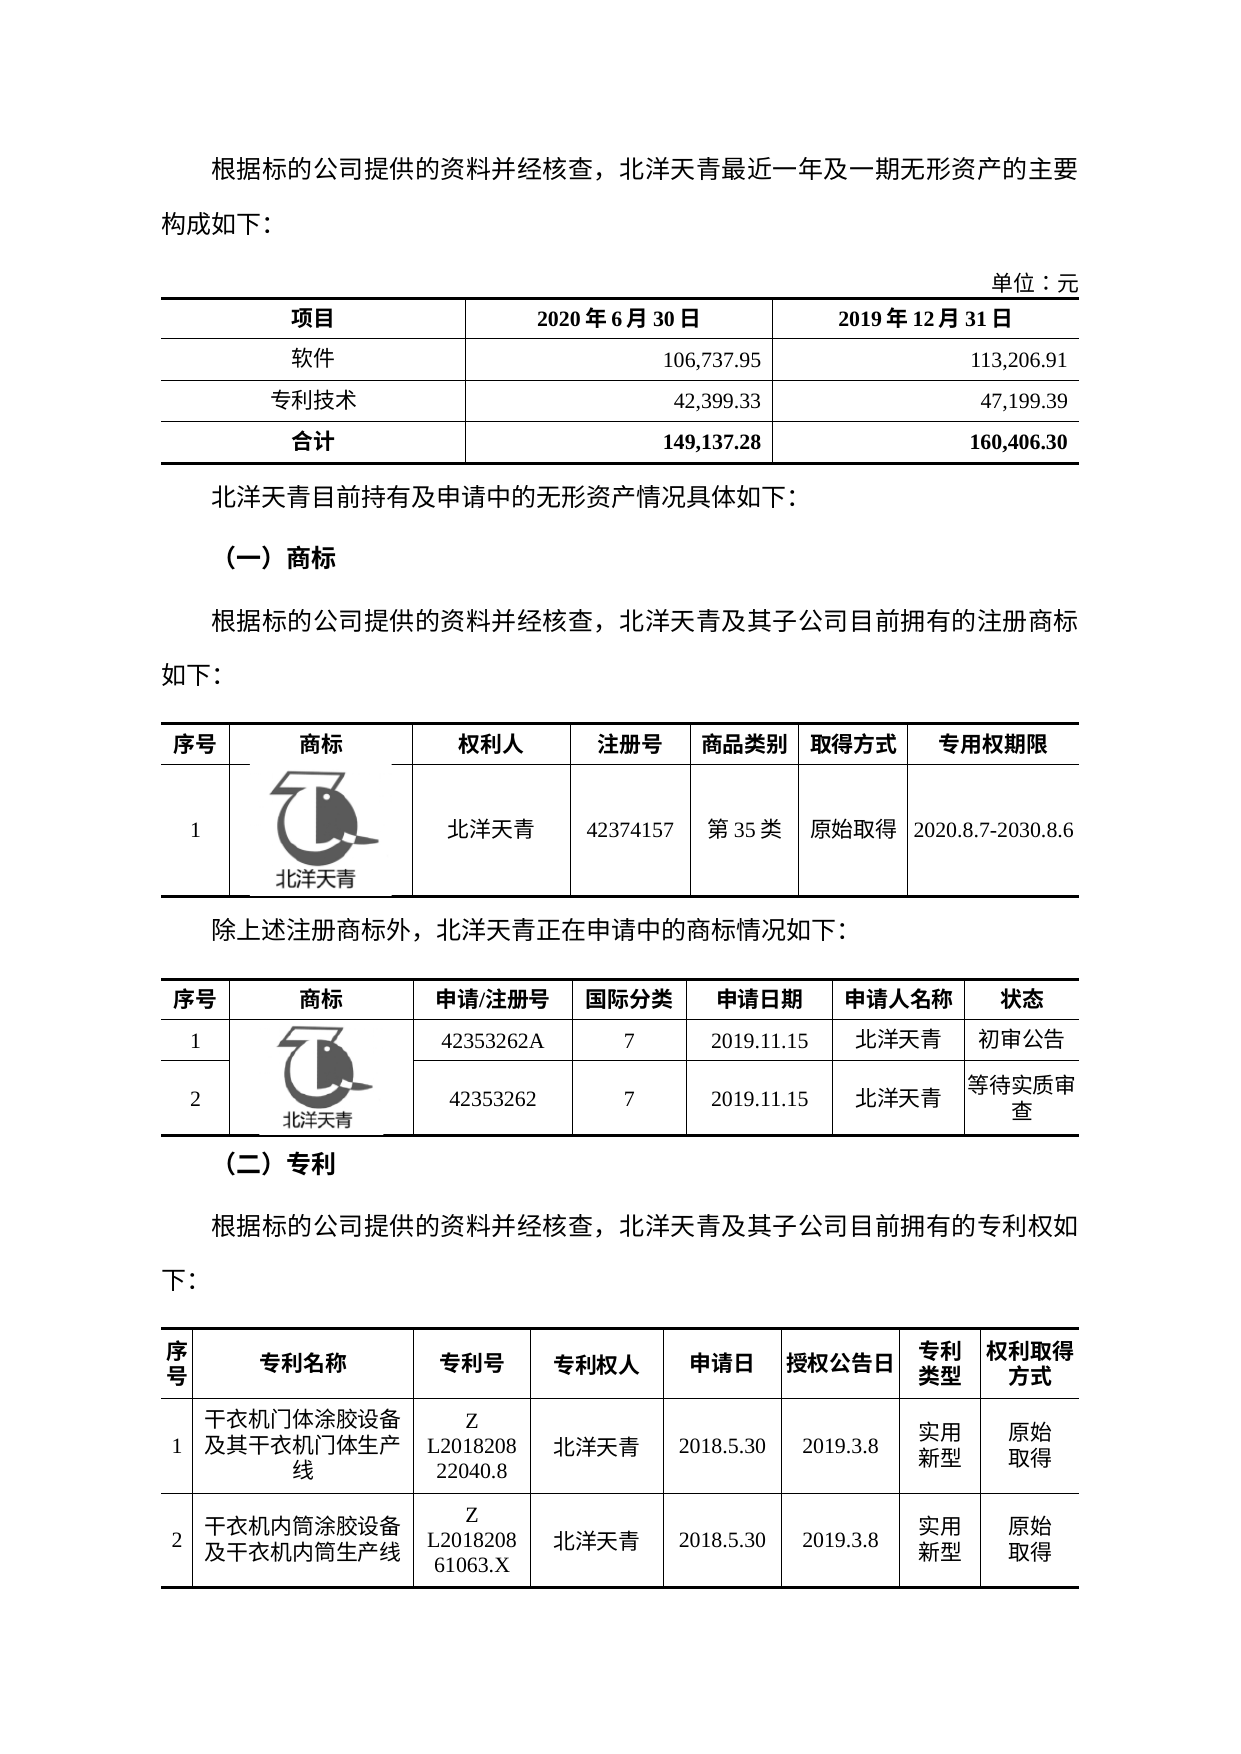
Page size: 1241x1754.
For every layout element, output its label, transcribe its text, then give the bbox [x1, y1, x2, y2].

table_cell 106,737.95 [466, 339, 772, 379]
table_cell 2020.8.7-2030.8.6 [908, 765, 1079, 895]
table_header 授权公告日 [782, 1330, 899, 1398]
table_cell [230, 765, 249, 895]
table_cell 2019.11.15 [687, 1020, 832, 1060]
text 根据标的公司提供的资料并经核查，北洋天青及其子公司目前拥有的注册商标如下： [161, 601, 1079, 692]
table_cell 北洋天青 [531, 1399, 663, 1492]
text （二）专利 [161, 1150, 1079, 1179]
table_header 专用权期限 [908, 725, 1079, 763]
table_cell 42374157 [571, 765, 690, 895]
table_cell 2019.11.15 [687, 1061, 832, 1134]
table_header 权利人 [413, 725, 570, 763]
text 根据标的公司提供的资料并经核查，北洋天青最近一年及一期无形资产的主要构成如下： [161, 150, 1079, 241]
table_cell 2019.3.8 [782, 1494, 899, 1586]
table_cell 实用新型 [900, 1399, 980, 1492]
table_cell 干衣机内筒涂胶设备及干衣机内筒生产线 [193, 1494, 413, 1586]
table_header 商标 [230, 981, 413, 1019]
table_cell [392, 765, 412, 895]
table_header 取得方式 [799, 725, 907, 763]
text 单位：元 [161, 271, 1079, 297]
table_cell 113,206.91 [773, 339, 1079, 379]
table_header 国际分类 [573, 981, 686, 1019]
table_header 状态 [965, 981, 1079, 1019]
table_header 序号 [161, 1330, 192, 1398]
picture [259, 1020, 384, 1135]
table_cell 实用新型 [900, 1494, 980, 1586]
table_cell 专利技术 [161, 381, 465, 421]
table_header 2019年12月31日 [773, 300, 1079, 338]
table_cell 1 [161, 765, 229, 895]
table_header 序号 [161, 981, 229, 1019]
table_cell 初审公告 [965, 1020, 1079, 1060]
table_cell 7 [573, 1020, 686, 1060]
table_cell 原始取得 [799, 765, 907, 895]
table_cell 42,399.33 [466, 381, 772, 421]
table_cell [230, 1020, 259, 1134]
table_cell 160,406.30 [773, 422, 1079, 462]
table_cell 1 [161, 1020, 229, 1060]
table_header 专利 类型 [900, 1330, 980, 1398]
table_cell 7 [573, 1061, 686, 1134]
table_cell 2018.5.30 [664, 1494, 781, 1586]
table_cell 1 [161, 1399, 192, 1492]
table_header 项目 [161, 300, 465, 338]
table_cell 北洋天青 [833, 1061, 964, 1134]
table_header 注册号 [571, 725, 690, 763]
table_cell 北洋天青 [833, 1020, 964, 1060]
table_cell 北洋天青 [531, 1494, 663, 1586]
table_header 申请人名称 [833, 981, 964, 1019]
table_cell 合计 [161, 422, 465, 462]
text 根据标的公司提供的资料并经核查，北洋天青及其子公司目前拥有的专利权如下： [161, 1206, 1079, 1297]
table_header 申请日期 [687, 981, 832, 1019]
table_header 权利取得方式 [981, 1330, 1079, 1398]
table_header 专利名称 [193, 1330, 413, 1398]
table_cell ZL201820861063.X [414, 1494, 530, 1586]
picture [249, 764, 392, 896]
table_cell 2 [161, 1061, 229, 1134]
table_cell 原始 取得 [981, 1494, 1079, 1586]
table_cell 2018.5.30 [664, 1399, 781, 1492]
table_cell 第35类 [691, 765, 798, 895]
table_cell 原始 取得 [981, 1399, 1079, 1492]
table_header 商品类别 [691, 725, 798, 763]
table_cell 2019.3.8 [782, 1399, 899, 1492]
table_header 商标 [230, 725, 412, 763]
table_header 专利号 [414, 1330, 530, 1398]
table_cell 149,137.28 [466, 422, 772, 462]
table_cell 软件 [161, 339, 465, 379]
table_cell [384, 1020, 413, 1134]
table_header 序号 [161, 725, 229, 763]
table_header 申请/注册号 [414, 981, 572, 1019]
table_cell 北洋天青 [413, 765, 570, 895]
table_header 申请日 [664, 1330, 781, 1398]
table_cell ZL201820822040.8 [414, 1399, 530, 1492]
text 北洋天青目前持有及申请中的无形资产情况具体如下： [161, 478, 1079, 514]
table_cell 47,199.39 [773, 381, 1079, 421]
table_header 2020年6月30日 [466, 300, 772, 338]
table_cell 42353262 [414, 1061, 572, 1134]
text （一）商标 [161, 545, 1079, 574]
table_cell 干衣机门体涂胶设备及其干衣机门体生产线 [193, 1399, 413, 1492]
table_header 专利权人 [531, 1330, 663, 1398]
table_cell 2 [161, 1494, 192, 1586]
table_cell 42353262A [414, 1020, 572, 1060]
table_cell 等待实质审查 [965, 1061, 1079, 1134]
text 除上述注册商标外，北洋天青正在申请中的商标情况如下： [161, 911, 1079, 947]
